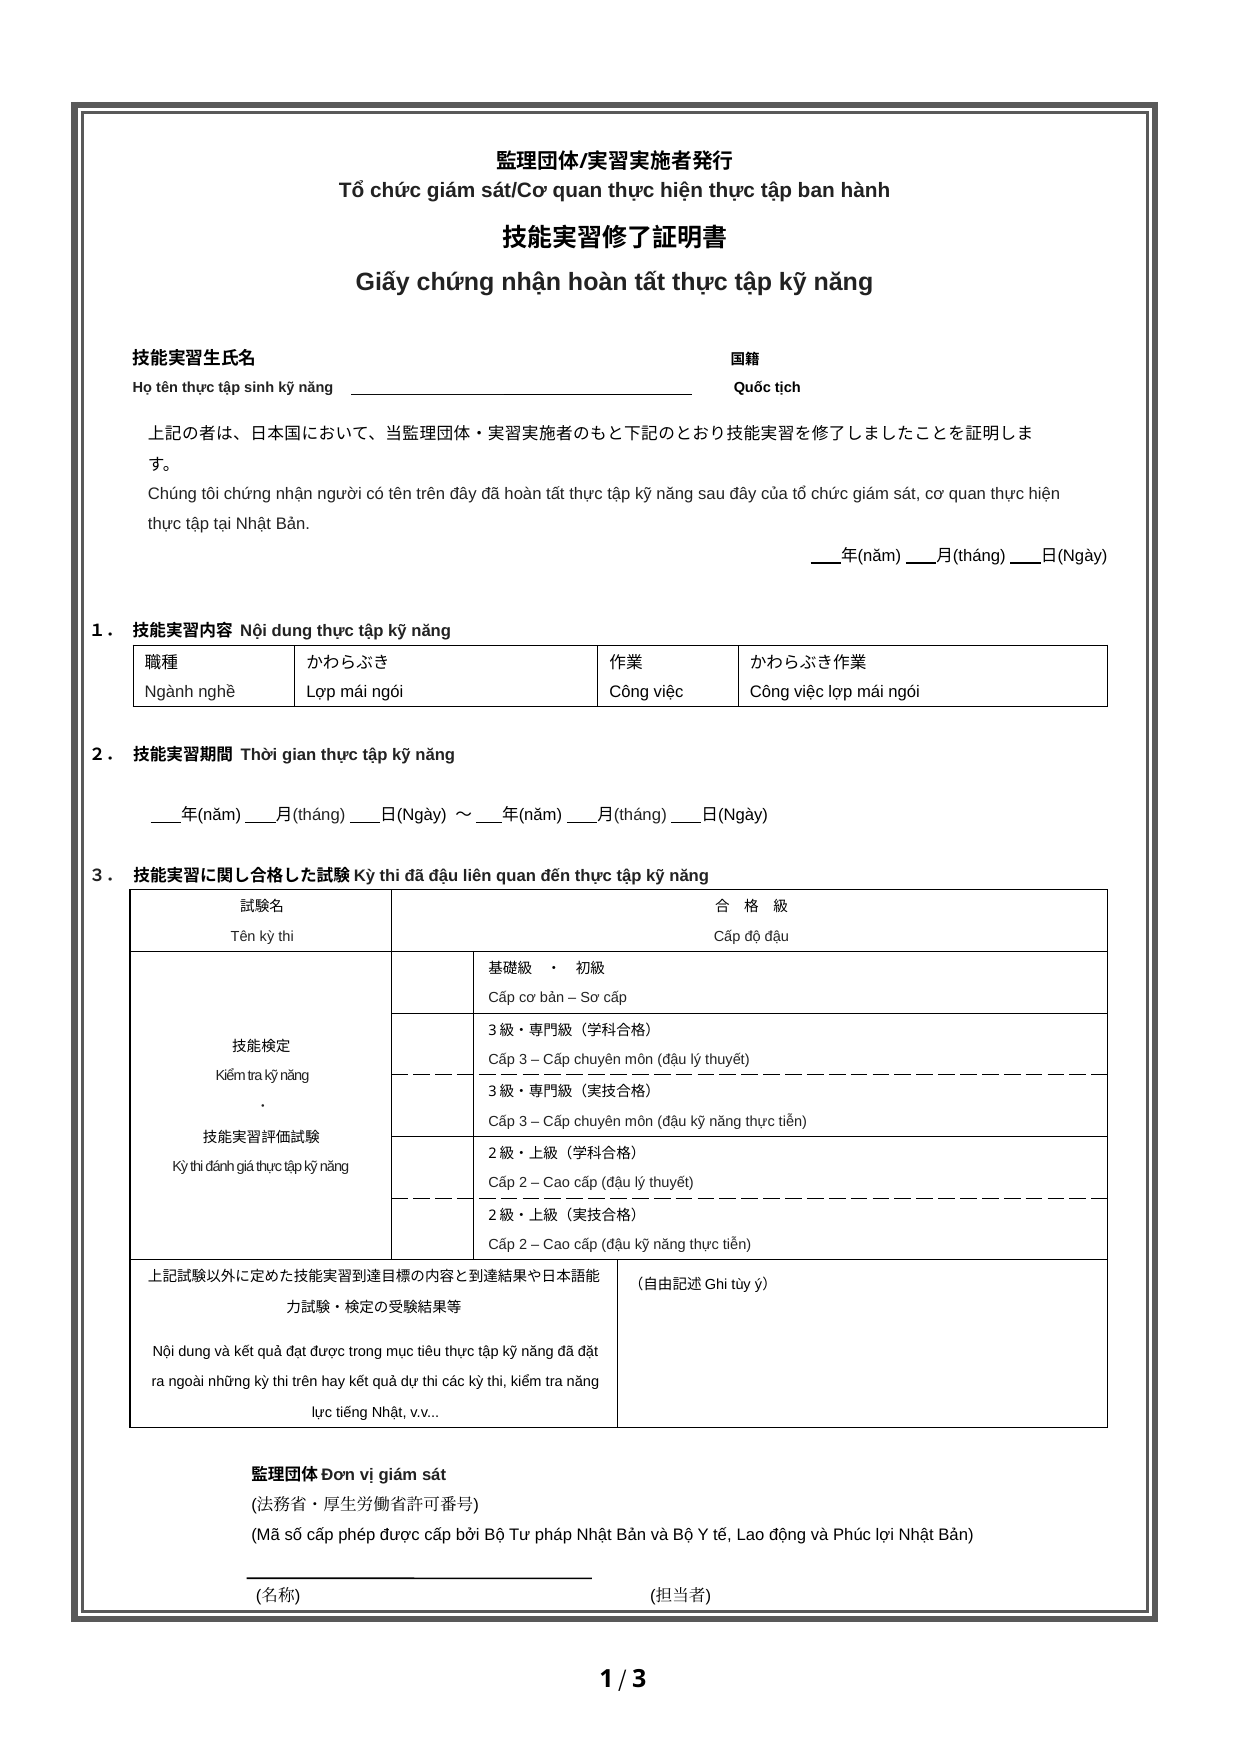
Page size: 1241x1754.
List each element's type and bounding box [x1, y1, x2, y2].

table_header [78, 108, 1152, 1610]
